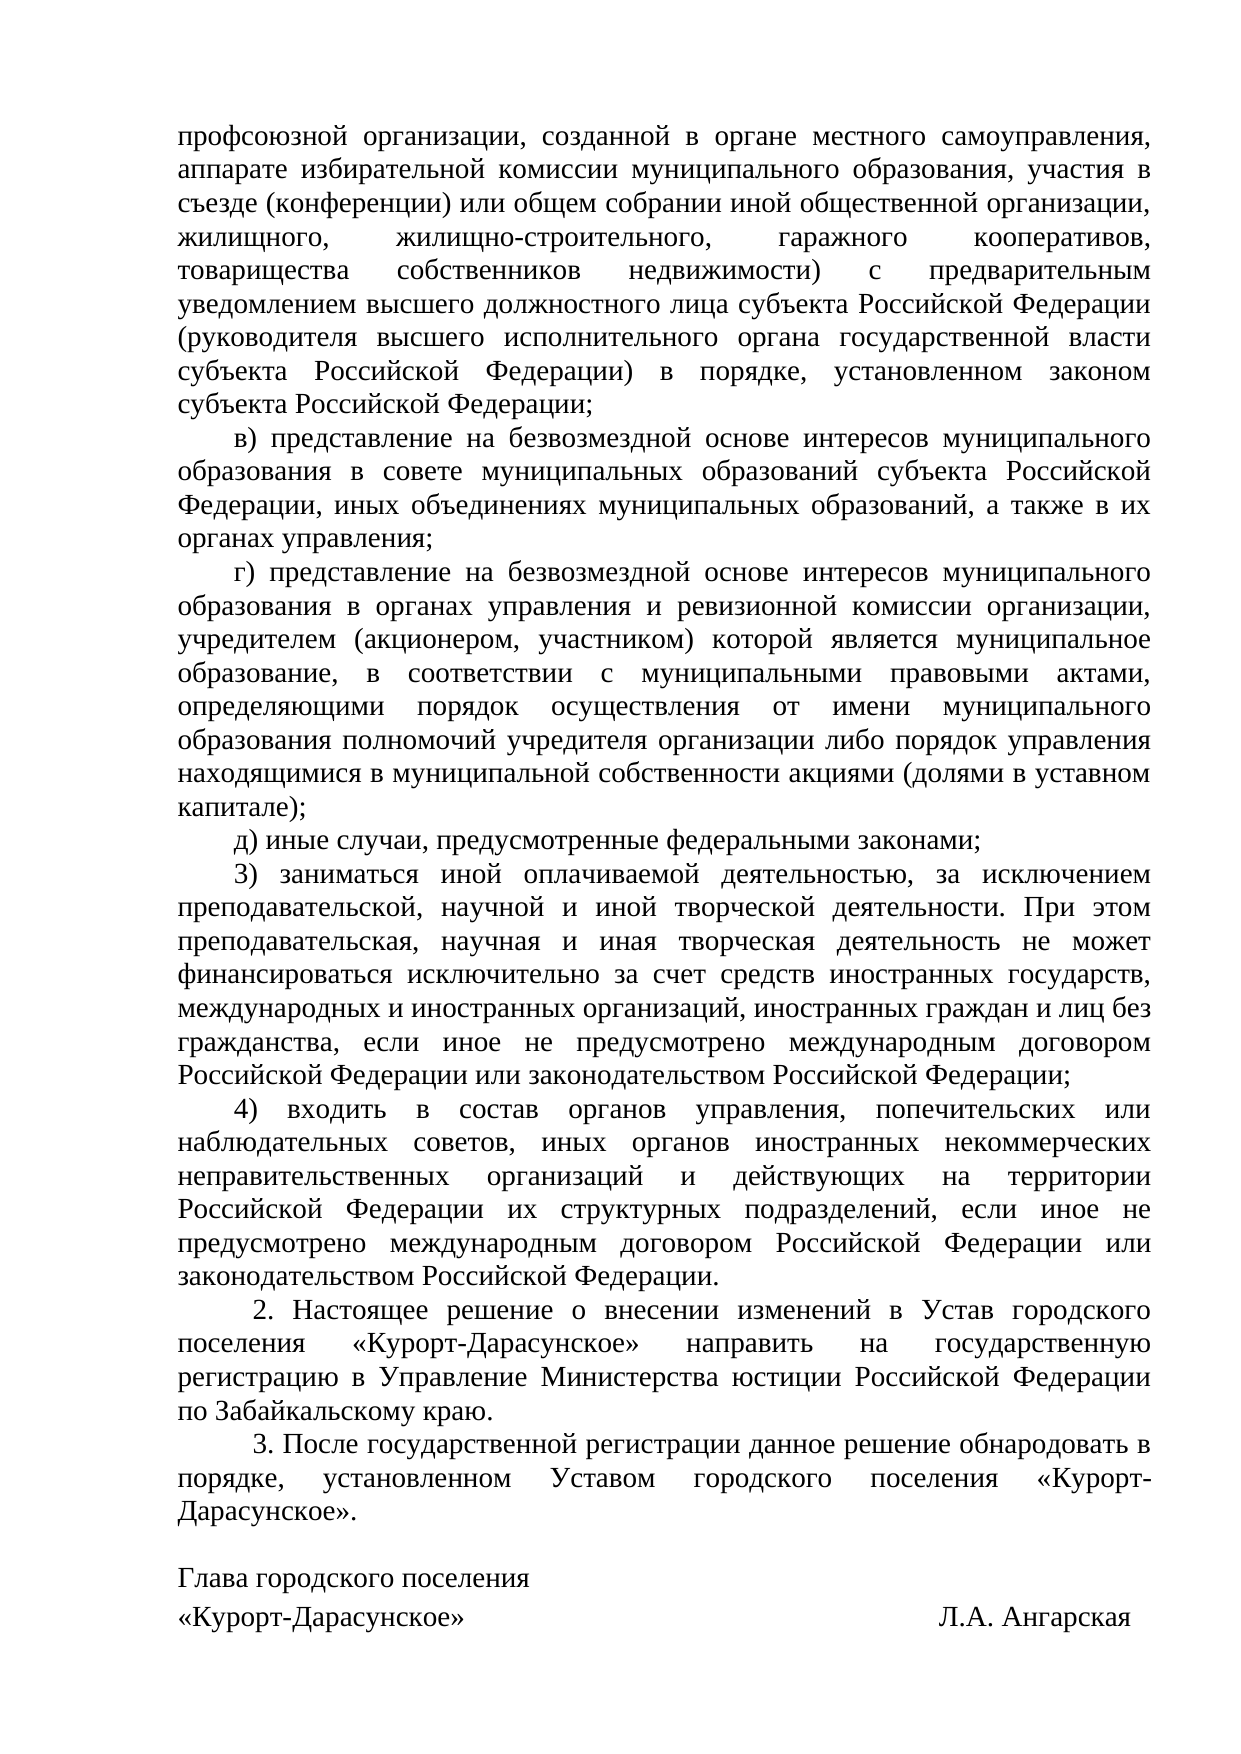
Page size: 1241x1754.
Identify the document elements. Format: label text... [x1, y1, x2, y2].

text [177, 118, 1152, 420]
text 4) входить в состав органов управления, попечительских или наблюдательных советов, иных органов иностранных некоммерческих неправительственных организаций и действующих на территории Российской Федерации их структурных подразделений, если иное не предусмотрено международным договором Российской Федерации или законодательством Российской Федерации. [177, 1091, 1152, 1292]
text Глава городского поселения [177, 1560, 1152, 1594]
text «Курорт-Дарасунское» Л.А. Ангарская [177, 1599, 1152, 1632]
text 3. После государственной регистрации данное решение обнародовать в порядке, установленном Уставом городского поселения «Курорт-Дарасунское». [177, 1426, 1152, 1527]
text 3) заниматься иной оплачиваемой деятельностью, за исключением преподавательской, научной и иной творческой деятельности. При этом преподавательская, научная и иная творческая деятельность не может финансироваться исключительно за счет средств иностранных государств, международных и иностранных организаций, иностранных граждан и лиц без гражданства, если иное не предусмотрено международным договором Российской Федерации или законодательством Российской Федерации; [177, 856, 1152, 1091]
text д) иные случаи, предусмотренные федеральными законами; [177, 822, 1152, 856]
text в) представление на безвозмездной основе интересов муниципального образования в совете муниципальных образований субъекта Российской Федерации, иных объединениях муниципальных образований, а также в их органах управления; [177, 420, 1152, 554]
text г) представление на безвозмездной основе интересов муниципального образования в органах управления и ревизионной комиссии организации, учредителем (акционером, участником) которой является муниципальное образование, в соответствии с муниципальными правовыми актами, определяющими порядок осуществления от имени муниципального образования полномочий учредителя организации либо порядок управления находящимися в муниципальной собственности акциями (долями в уставном капитале); [177, 554, 1152, 822]
text 2. Настоящее решение о внесении изменений в Устав городского поселения «Курорт-Дарасунское» направить на государственную регистрацию в Управление Министерства юстиции Российской Федерации по Забайкальскому краю. [177, 1292, 1152, 1426]
